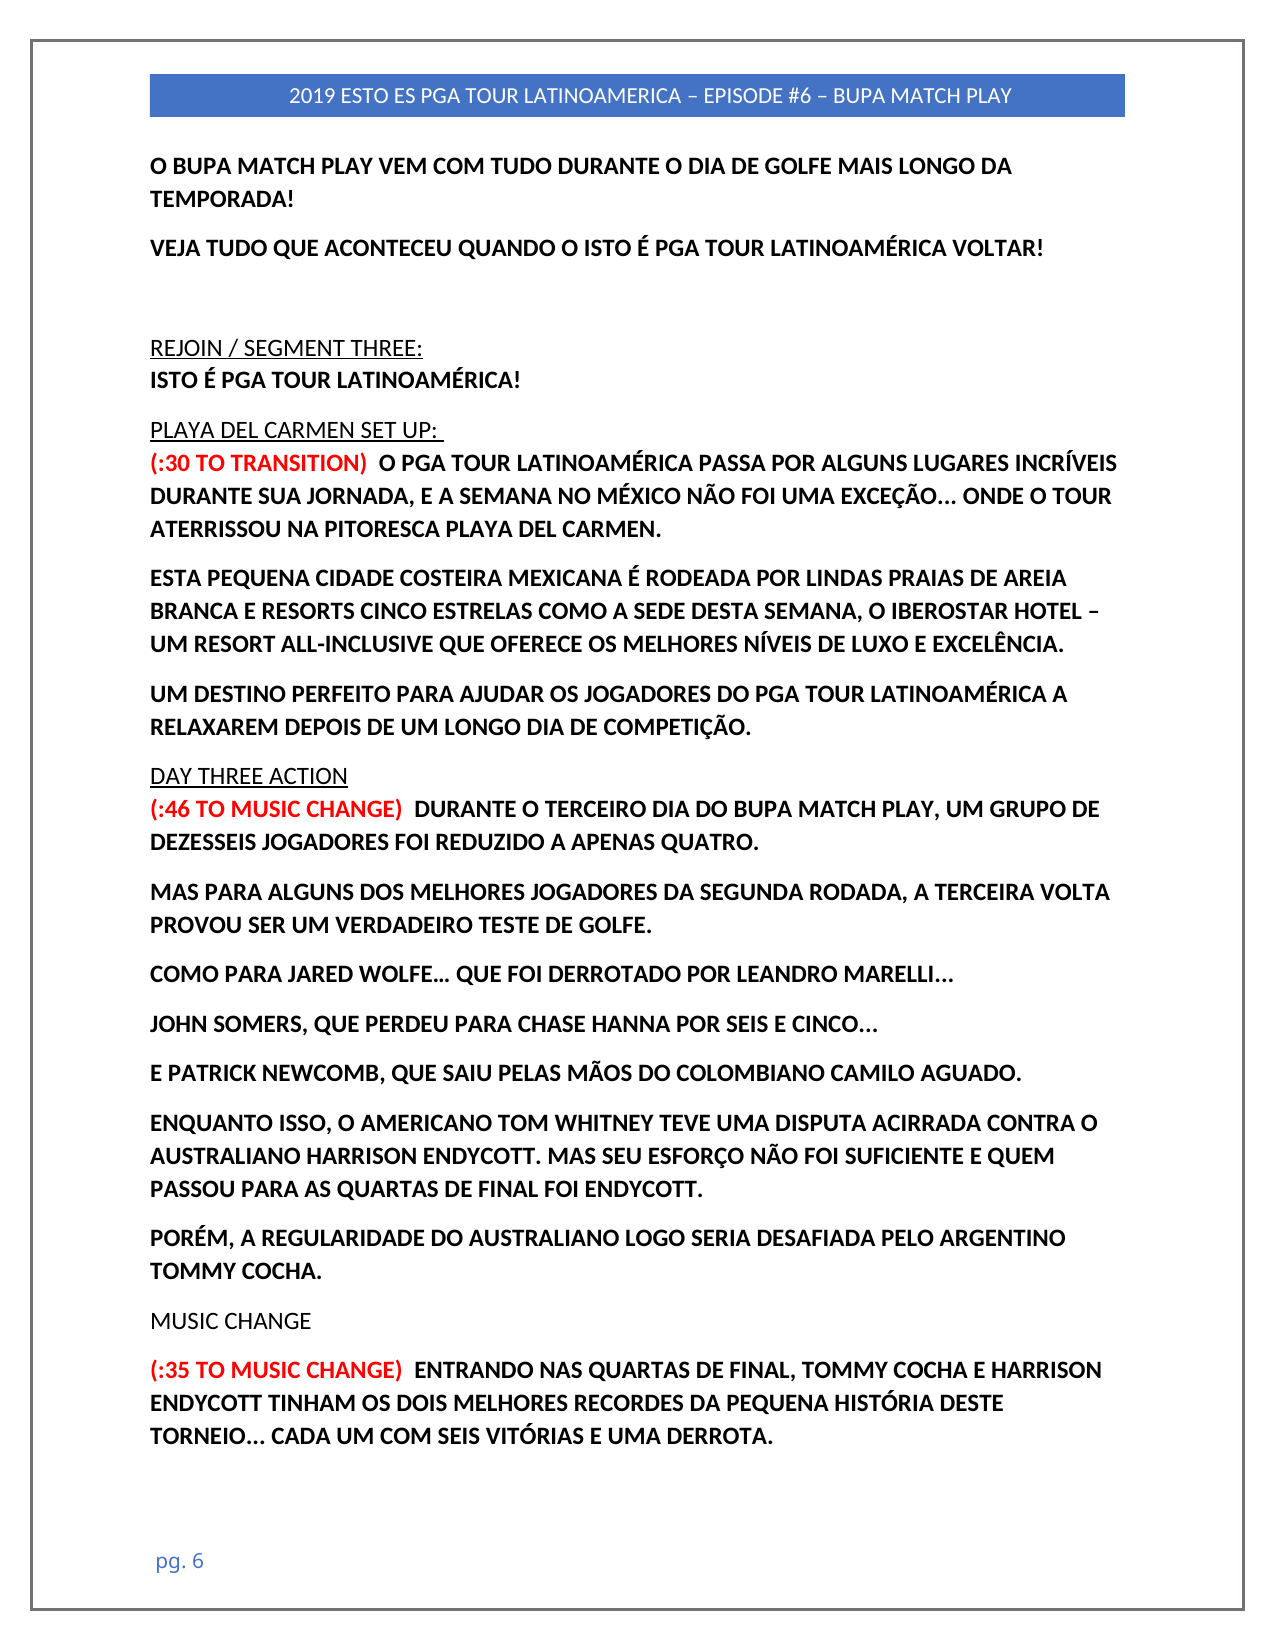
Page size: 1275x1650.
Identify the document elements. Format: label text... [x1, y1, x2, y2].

text COMO PARA JARED WOLFE… QUE FOI DERROTADO POR LEANDRO MARELLI... [150, 958, 1125, 989]
text UM DESTINO PERFEITO PARA AJUDAR OS JOGADORES DO PGA TOUR LATINOAMÉRICA A RELAXAREM DEPOIS DE UM LONGO DIA DE COMPETIÇÃO. [150, 678, 1125, 741]
text MAS PARA ALGUNS DOS MELHORES JOGADORES DA SEGUNDA RODADA, A TERCEIRA VOLTA PROVOU SER UM VERDADEIRO TESTE DE GOLFE. [150, 876, 1125, 939]
text PLAYA DEL CARMEN SET UP: (:30 TO TRANSITION) O PGA TOUR LATINOAMÉRICA PASSA POR ALGUNS LUGARES INCRÍVEIS DURANTE SUA JORNADA, E A SEMANA NO MÉXICO NÃO FOI UMA EXCEÇÃO... ONDE O TOUR ATERRISSOU NA PITORESCA PLAYA DEL CARMEN. [150, 414, 1125, 543]
text VEJA TUDO QUE ACONTECEU QUANDO O ISTO É PGA TOUR LATINOAMÉRICA VOLTAR! [150, 232, 1125, 263]
text MUSIC CHANGE [150, 1305, 1125, 1336]
text REJOIN / SEGMENT THREE: ISTO É PGA TOUR LATINOAMÉRICA! [150, 332, 1125, 395]
text E PATRICK NEWCOMB, QUE SAIU PELAS MÃOS DO COLOMBIANO CAMILO AGUADO. [150, 1057, 1125, 1088]
text JOHN SOMERS, QUE PERDEU PARA CHASE HANNA POR SEIS E CINCO... [150, 1008, 1125, 1038]
text PORÉM, A REGULARIDADE DO AUSTRALIANO LOGO SERIA DESAFIADA PELO ARGENTINO TOMMY COCHA. [150, 1222, 1125, 1286]
text ESTA PEQUENA CIDADE COSTEIRA MEXICANA É RODEADA POR LINDAS PRAIAS DE AREIA BRANCA E RESORTS CINCO ESTRELAS COMO A SEDE DESTA SEMANA, O IBEROSTAR HOTEL – UM RESORT ALL-INCLUSIVE QUE OFERECE OS MELHORES NÍVEIS DE LUXO E EXCELÊNCIA. [150, 562, 1125, 659]
text ENQUANTO ISSO, O AMERICANO TOM WHITNEY TEVE UMA DISPUTA ACIRRADA CONTRA O AUSTRALIANO HARRISON ENDYCOTT. MAS SEU ESFORÇO NÃO FOI SUFICIENTE E QUEM PASSOU PARA AS QUARTAS DE FINAL FOI ENDYCOTT. [150, 1107, 1125, 1203]
text DAY THREE ACTION (:46 TO MUSIC CHANGE) DURANTE O TERCEIRO DIA DO BUPA MATCH PLAY, UM GRUPO DE DEZESSEIS JOGADORES FOI REDUZIDO A APENAS QUATRO. [150, 760, 1125, 857]
text O BUPA MATCH PLAY VEM COM TUDO DURANTE O DIA DE GOLFE MAIS LONGO DA TEMPORADA! [150, 150, 1125, 213]
text (:35 TO MUSIC CHANGE) ENTRANDO NAS QUARTAS DE FINAL, TOMMY COCHA E HARRISON ENDYCOTT TINHAM OS DOIS MELHORES RECORDES DA PEQUENA HISTÓRIA DESTE TORNEIO... CADA UM COM SEIS VITÓRIAS E UMA DERROTA. [150, 1354, 1125, 1451]
